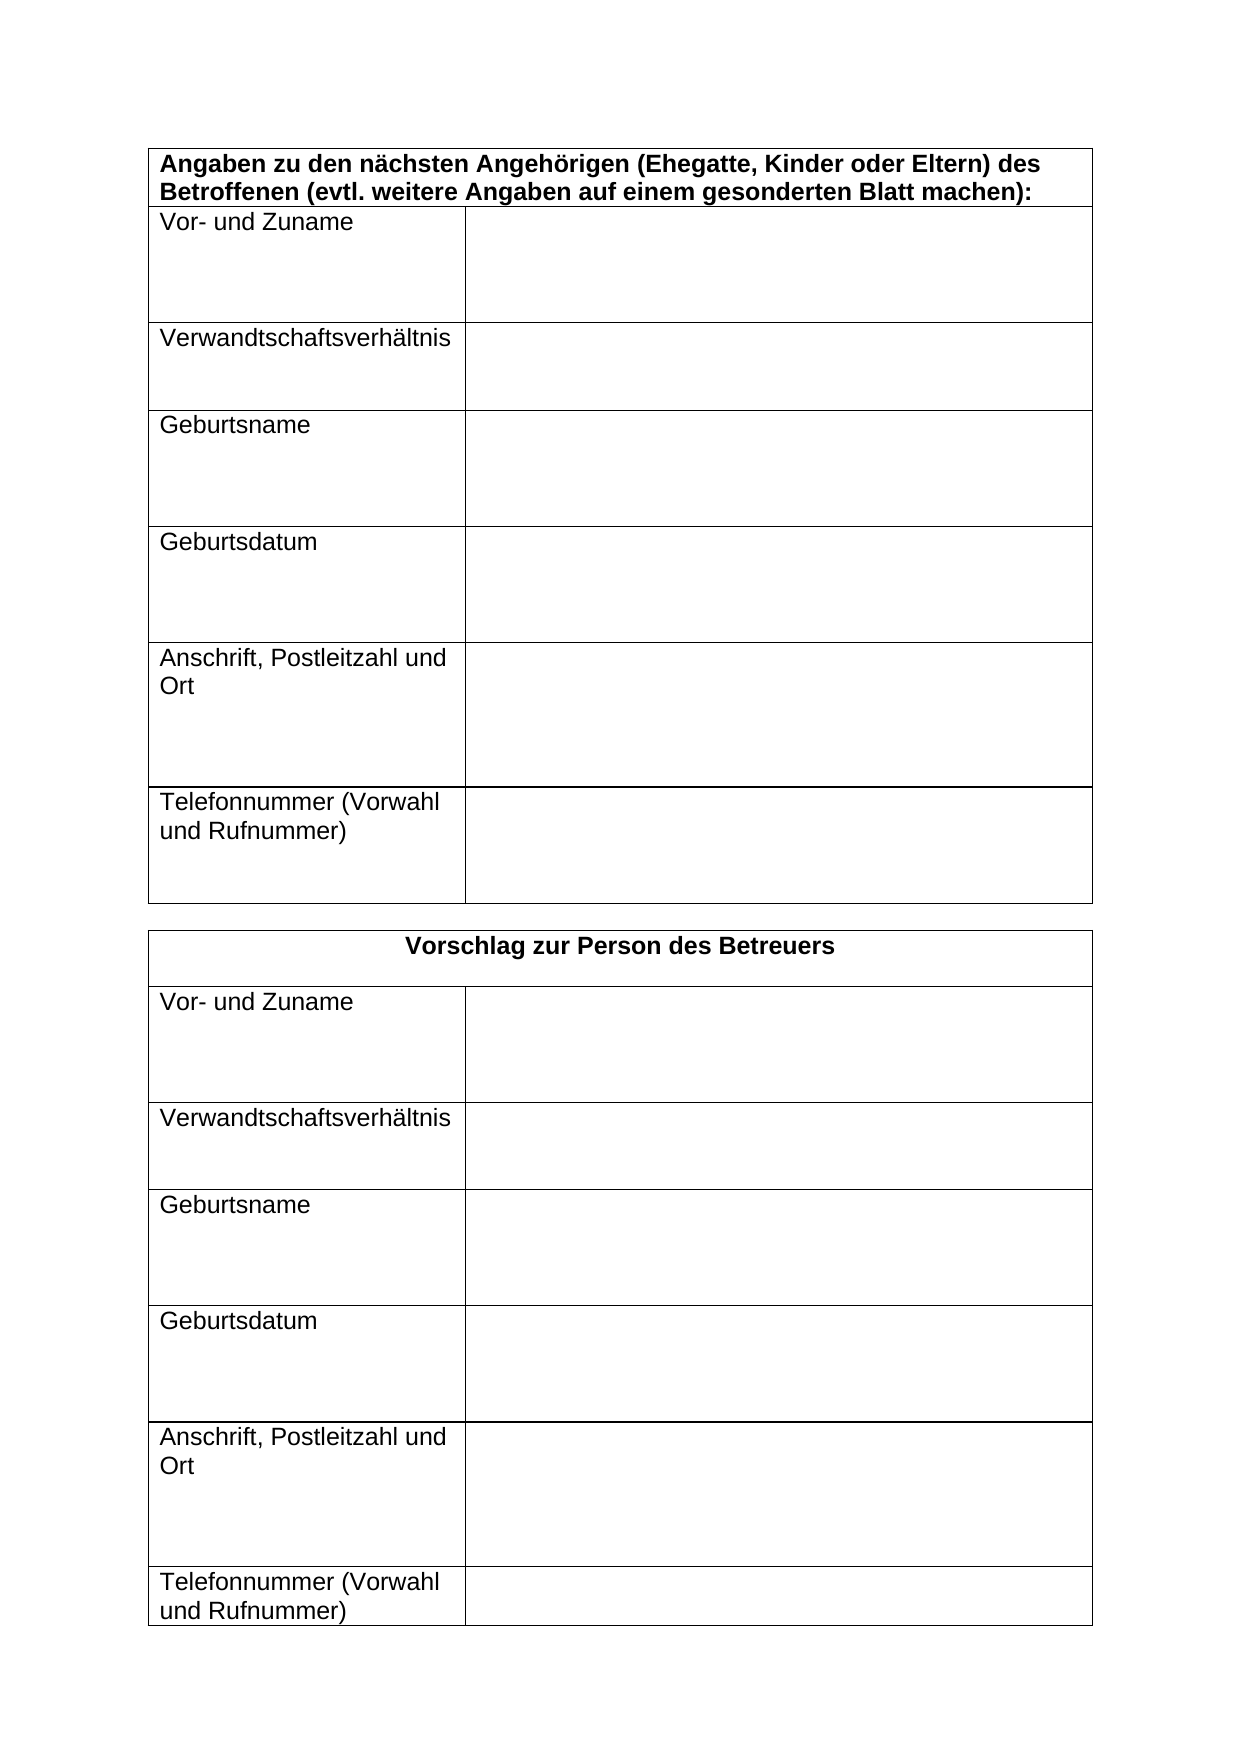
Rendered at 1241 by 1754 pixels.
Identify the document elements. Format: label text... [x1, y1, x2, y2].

table_cell Verwandtschaftsverhältnis [149, 1103, 465, 1189]
table_cell [466, 1423, 1092, 1566]
table_cell [466, 788, 1092, 902]
table_cell Anschrift, Postleitzahl und Ort [149, 643, 465, 786]
table_cell [466, 1567, 1092, 1625]
table_cell [466, 987, 1092, 1102]
table_cell Vor- und Zuname [149, 987, 465, 1102]
table_cell [466, 323, 1092, 409]
table_cell [466, 527, 1092, 642]
table_cell Verwandtschaftsverhältnis [149, 323, 465, 409]
table_cell [466, 1190, 1092, 1305]
table_cell [466, 1103, 1092, 1189]
table_cell [466, 1306, 1092, 1421]
table_cell [466, 411, 1092, 526]
table_header Angaben zu den nächsten Angehörigen (Ehegatte, Kinder oder Eltern) des Betroffenen (evtl. weitere Angaben auf einem gesonderten Blatt machen): [149, 149, 1092, 206]
table_cell [466, 643, 1092, 786]
table_cell Geburtsdatum [149, 527, 465, 642]
table_cell [466, 207, 1092, 322]
table_cell Geburtsdatum [149, 1306, 465, 1421]
table_cell Anschrift, Postleitzahl und Ort [149, 1423, 465, 1566]
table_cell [149, 1567, 465, 1625]
table_cell Geburtsname [149, 1190, 465, 1305]
table_cell Geburtsname [149, 411, 465, 526]
table_header Vorschlag zur Person des Betreuers [149, 931, 1092, 986]
table_cell Vor- und Zuname [149, 207, 465, 322]
table_cell Telefonnummer (Vorwahl und Rufnummer) [149, 788, 465, 902]
